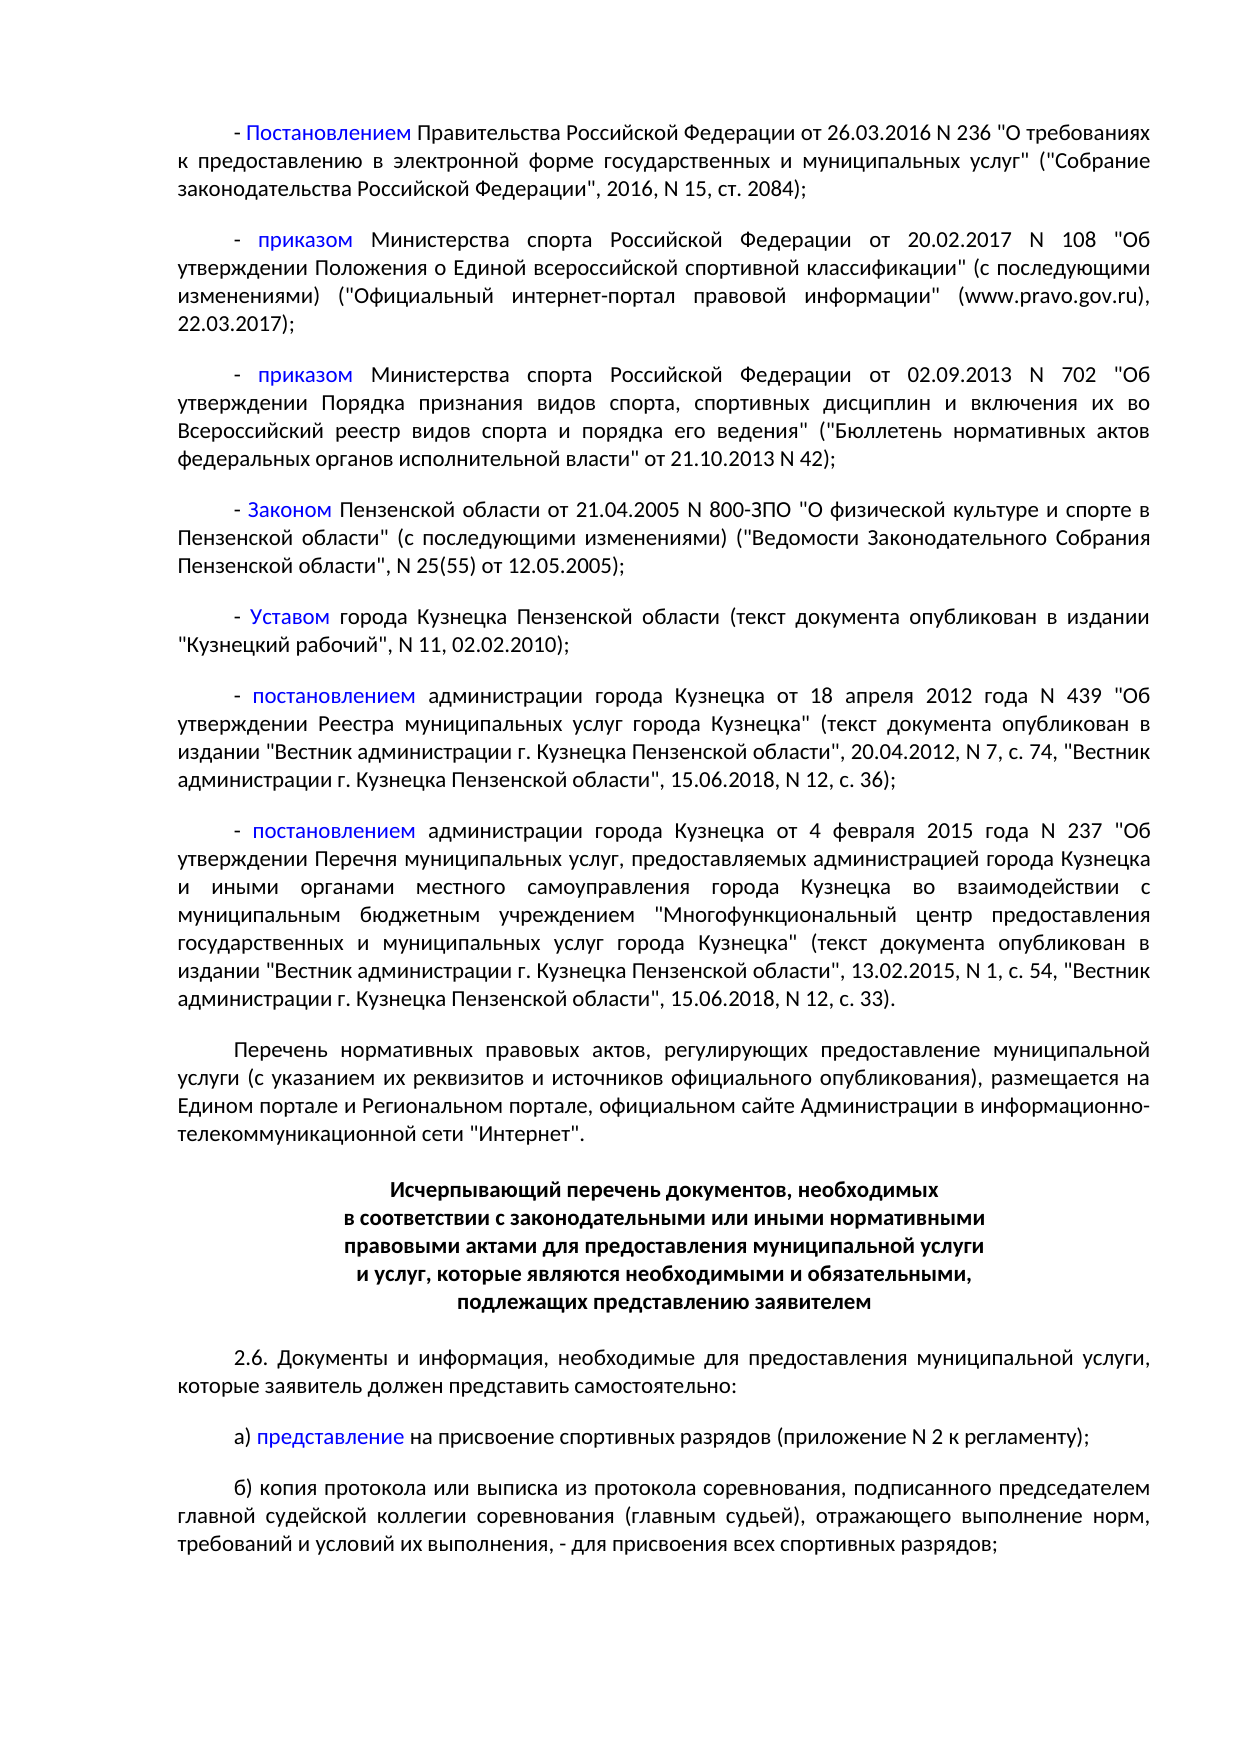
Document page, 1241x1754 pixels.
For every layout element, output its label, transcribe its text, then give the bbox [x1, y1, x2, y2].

title Исчерпывающий перечень документов, необходимых [177, 1175, 1152, 1203]
text - Постановлением Правительства Российской Федерации от 26.03.2016 N 236 "О требованиях к предоставлению в электронной форме государственных и муниципальных услуг" ("Собрание законодательства Российской Федерации", 2016, N 15, ст. 2084); [177, 118, 1152, 202]
title и услуг, которые являются необходимыми и обязательными, [177, 1259, 1152, 1287]
text - постановлением администрации города Кузнецка от 4 февраля 2015 года N 237 "Об утверждении Перечня муниципальных услуг, предоставляемых администрацией города Кузнецка и иными органами местного самоуправления города Кузнецка во взаимодействии с муниципальным бюджетным учреждением "Многофункциональный центр предоставления государственных и муниципальных услуг города Кузнецка" (текст документа опубликован в издании "Вестник администрации г. Кузнецка Пензенской области", 13.02.2015, N 1, с. 54, "Вестник администрации г. Кузнецка Пензенской области", 15.06.2018, N 12, с. 33). [177, 816, 1152, 1012]
text б) копия протокола или выписка из протокола соревнования, подписанного председателем главной судейской коллегии соревнования (главным судьей), отражающего выполнение норм, требований и условий их выполнения, - для присвоения всех спортивных разрядов; [177, 1473, 1152, 1557]
text - приказом Министерства спорта Российской Федерации от 20.02.2017 N 108 "Об утверждении Положения о Единой всероссийской спортивной классификации" (с последующими изменениями) ("Официальный интернет-портал правовой информации" (www.pravo.gov.ru), 22.03.2017); [177, 225, 1152, 337]
title подлежащих представлению заявителем [177, 1287, 1152, 1315]
title в соответствии с законодательными или иными нормативными [177, 1203, 1152, 1231]
text - постановлением администрации города Кузнецка от 18 апреля 2012 года N 439 "Об утверждении Реестра муниципальных услуг города Кузнецка" (текст документа опубликован в издании "Вестник администрации г. Кузнецка Пензенской области", 20.04.2012, N 7, с. 74, "Вестник администрации г. Кузнецка Пензенской области", 15.06.2018, N 12, с. 36); [177, 681, 1152, 793]
text - Уставом города Кузнецка Пензенской области (текст документа опубликован в издании "Кузнецкий рабочий", N 11, 02.02.2010); [177, 602, 1152, 658]
text - приказом Министерства спорта Российской Федерации от 02.09.2013 N 702 "Об утверждении Порядка признания видов спорта, спортивных дисциплин и включения их во Всероссийский реестр видов спорта и порядка его ведения" ("Бюллетень нормативных актов федеральных органов исполнительной власти" от 21.10.2013 N 42); [177, 360, 1152, 472]
text а) представление на присвоение спортивных разрядов (приложение N 2 к регламенту); [177, 1422, 1152, 1450]
text - Законом Пензенской области от 21.04.2005 N 800-ЗПО "О физической культуре и спорте в Пензенской области" (с последующими изменениями) ("Ведомости Законодательного Собрания Пензенской области", N 25(55) от 12.05.2005); [177, 495, 1152, 579]
text 2.6. Документы и информация, необходимые для предоставления муниципальной услуги, которые заявитель должен представить самостоятельно: [177, 1343, 1152, 1399]
title правовыми актами для предоставления муниципальной услуги [177, 1231, 1152, 1259]
text Перечень нормативных правовых актов, регулирующих предоставление муниципальной услуги (с указанием их реквизитов и источников официального опубликования), размещается на Едином портале и Региональном портале, официальном сайте Администрации в информационно-телекоммуникационной сети "Интернет". [177, 1035, 1152, 1147]
